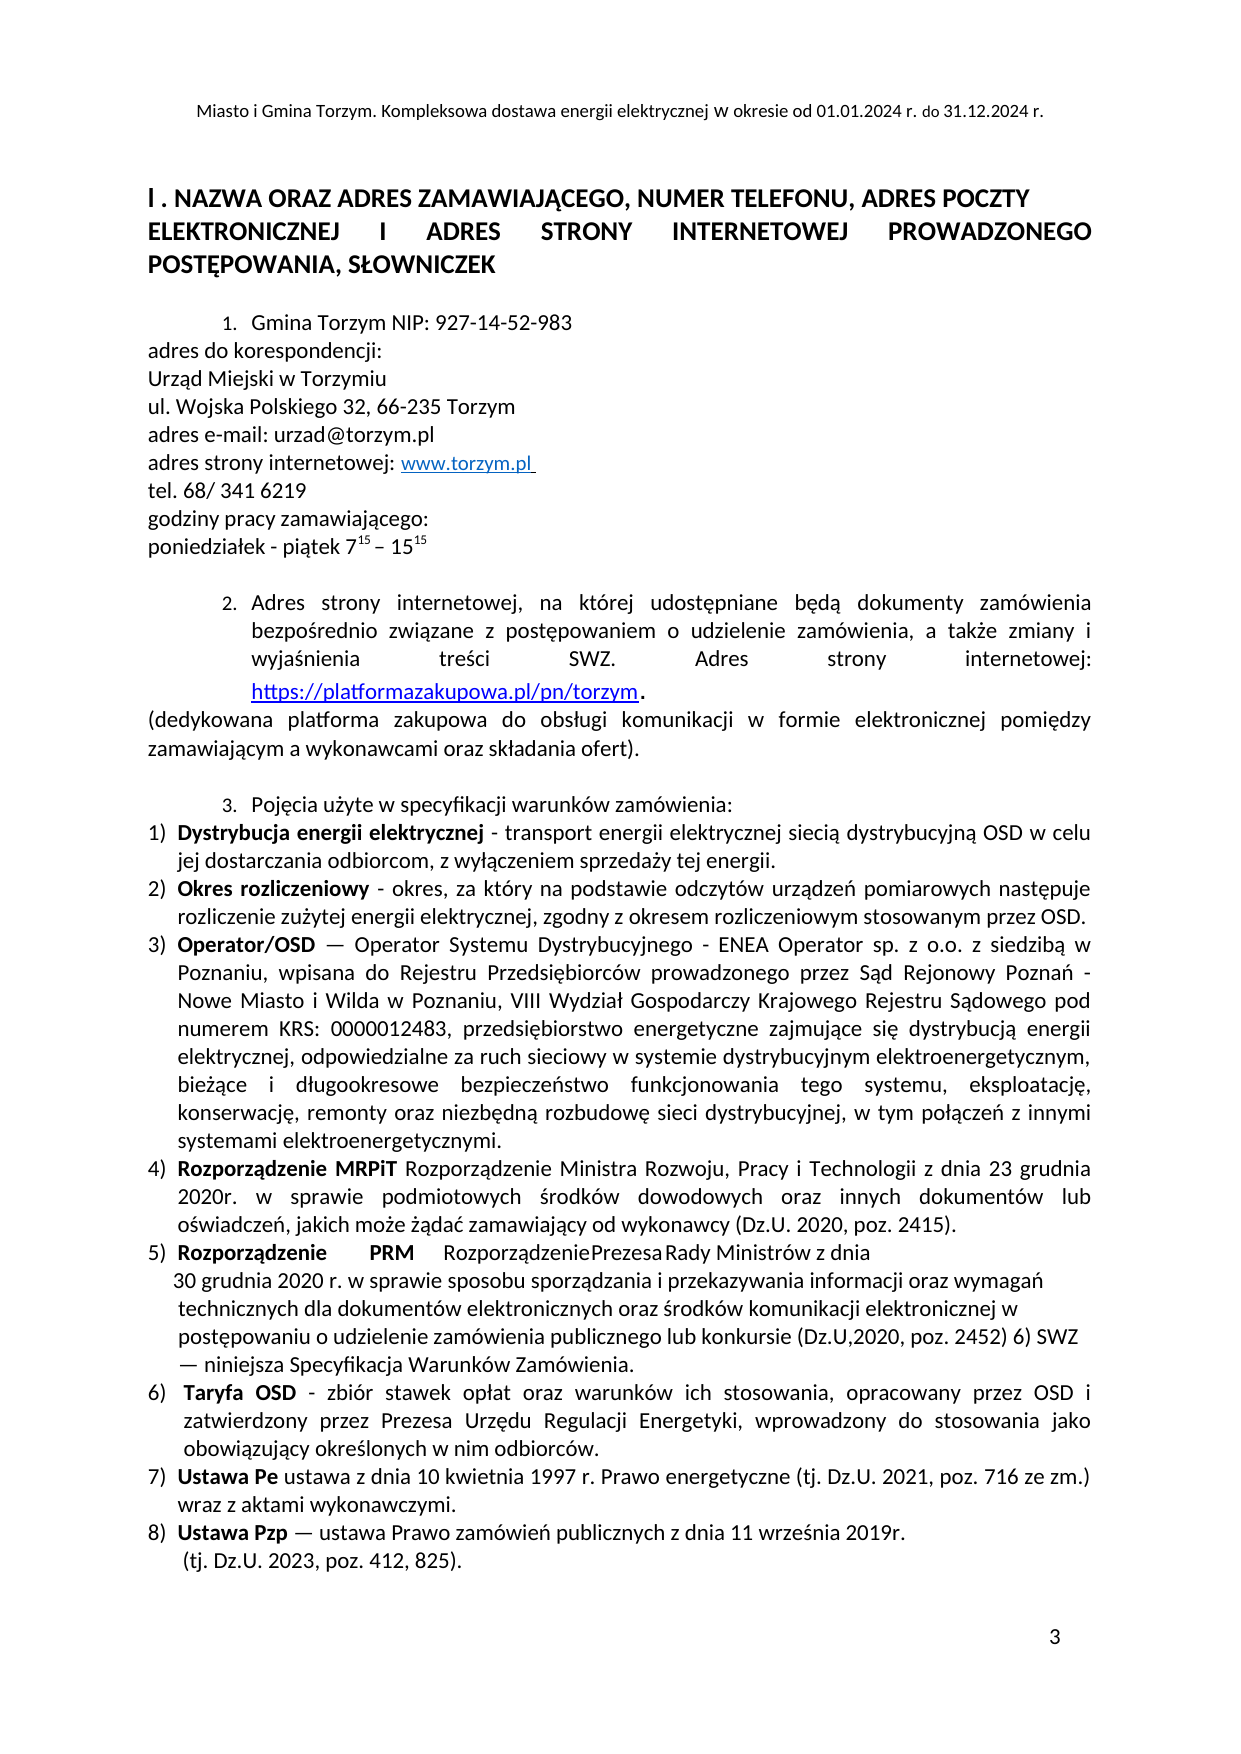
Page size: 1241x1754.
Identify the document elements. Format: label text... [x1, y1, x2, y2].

list Adres strony internetowej, na której udostępniane będą dokumenty zamówienia bezpośrednio związane z postępowaniem o udzielenie zamówienia, a także zmiany i wyjaśnienia treści SWZ. Adres strony internetowej: https://platformazakupowa.pl/pn/torzym. [222, 588, 1092, 706]
text postępowaniu o udzielenie zamówienia publicznego lub konkursie (Dz.U,2020, poz. 2452) 6) SWZ [162, 1322, 1092, 1350]
list Operator/OSD — Operator Systemu Dystrybucyjnego - ENEA Operator sp. z o.o. z siedzibą w Poznaniu, wpisana do Rejestru Przedsiębiorców prowadzonego przez Sąd Rejonowy Poznań - Nowe Miasto i Wilda w Poznaniu, VIII Wydział Gospodarczy Krajowego Rejestru Sądowego pod numerem KRS: 0000012483, przedsiębiorstwo energetyczne zajmujące się dystrybucją energii elektrycznej, odpowiedzialne za ruch sieciowy w systemie dystrybucyjnym elektroenergetycznym, bieżące i długookresowe bezpieczeństwo funkcjonowania tego systemu, eksploatację, konserwację, remonty oraz niezbędną rozbudowę sieci dystrybucyjnej, w tym połączeń z innymi systemami elektroenergetycznymi. [148, 930, 1092, 1154]
text ELEKTRONICZNEJ I ADRES STRONY INTERNETOWEJ PROWADZONEGO POSTĘPOWANIA, SŁOWNICZEK [148, 214, 1092, 280]
list Taryfa OSD - zbiór stawek opłat oraz warunków ich stosowania, opracowany przez OSD i zatwierdzony przez Prezesa Urzędu Regulacji Energetyki, wprowadzony do stosowania jako obowiązujący określonych w nim odbiorców. [148, 1378, 1092, 1462]
text technicznych dla dokumentów elektronicznych oraz środków komunikacji elektronicznej w [162, 1294, 1092, 1322]
list Ustawa Pe ustawa z dnia 10 kwietnia 1997 r. Prawo energetyczne (tj. Dz.U. 2021, poz. 716 ze zm.) wraz z aktami wykonawczymi. [148, 1462, 1092, 1518]
text — niniejsza Specyfikacja Warunków Zamówienia. [162, 1350, 1092, 1378]
text adres e-mail: urzad@torzym.pl [148, 420, 1092, 448]
text 30 grudnia 2020 r. w sprawie sposobu sporządzania i przekazywania informacji oraz wymagań [162, 1266, 1092, 1294]
text ul. Wojska Polskiego 32, 66-235 Torzym [148, 392, 1092, 420]
text adres strony internetowej: www.torzym.pl [148, 448, 1092, 476]
text tel. 68/ 341 6219 [148, 476, 1092, 504]
list Ustawa Pzp — ustawa Prawo zamówień publicznych z dnia 11 września 2019r. [148, 1518, 1092, 1546]
list Rozporządzenie MRPiT Rozporządzenie Ministra Rozwoju, Pracy i Technologii z dnia 23 grudnia 2020r. w sprawie podmiotowych środków dowodowych oraz innych dokumentów lub oświadczeń, jakich może żądać zamawiający od wykonawcy (Dz.U. 2020, poz. 2415). [148, 1154, 1092, 1238]
text Urząd Miejski w Torzymiu [148, 364, 1092, 392]
text godziny pracy zamawiającego: [148, 504, 1092, 532]
text (tj. Dz.U. 2023, poz. 412, 825). [177, 1546, 1092, 1574]
list Rozporządzenie PRM Rozporządzenie Prezesa Rady Ministrów z dnia [148, 1238, 1092, 1266]
text (dedykowana platforma zakupowa do obsługi komunikacji w formie elektronicznej pomiędzy zamawiającym a wykonawcami oraz składania ofert). [148, 706, 1092, 762]
text adres do korespondencji: [148, 336, 1092, 364]
list Gmina Torzym NIP: 927-14-52-983 [222, 308, 1092, 336]
text poniedziałek - piątek 715 – 1515 [148, 532, 1092, 560]
list Pojęcia użyte w specyfikacji warunków zamówienia: [222, 790, 1092, 818]
list Okres rozliczeniowy - okres, za który na podstawie odczytów urządzeń pomiarowych następuje rozliczenie zużytej energii elektrycznej, zgodny z okresem rozliczeniowym stosowanym przez OSD. [148, 874, 1092, 930]
list Dystrybucja energii elektrycznej - transport energii elektrycznej siecią dystrybucyjną OSD w celu jej dostarczania odbiorcom, z wyłączeniem sprzedaży tej energii. [148, 818, 1092, 874]
text l . NAZWA ORAZ ADRES ZAMAWIAJĄCEGO, NUMER TELEFONU, ADRES POCZTY [148, 181, 1092, 214]
